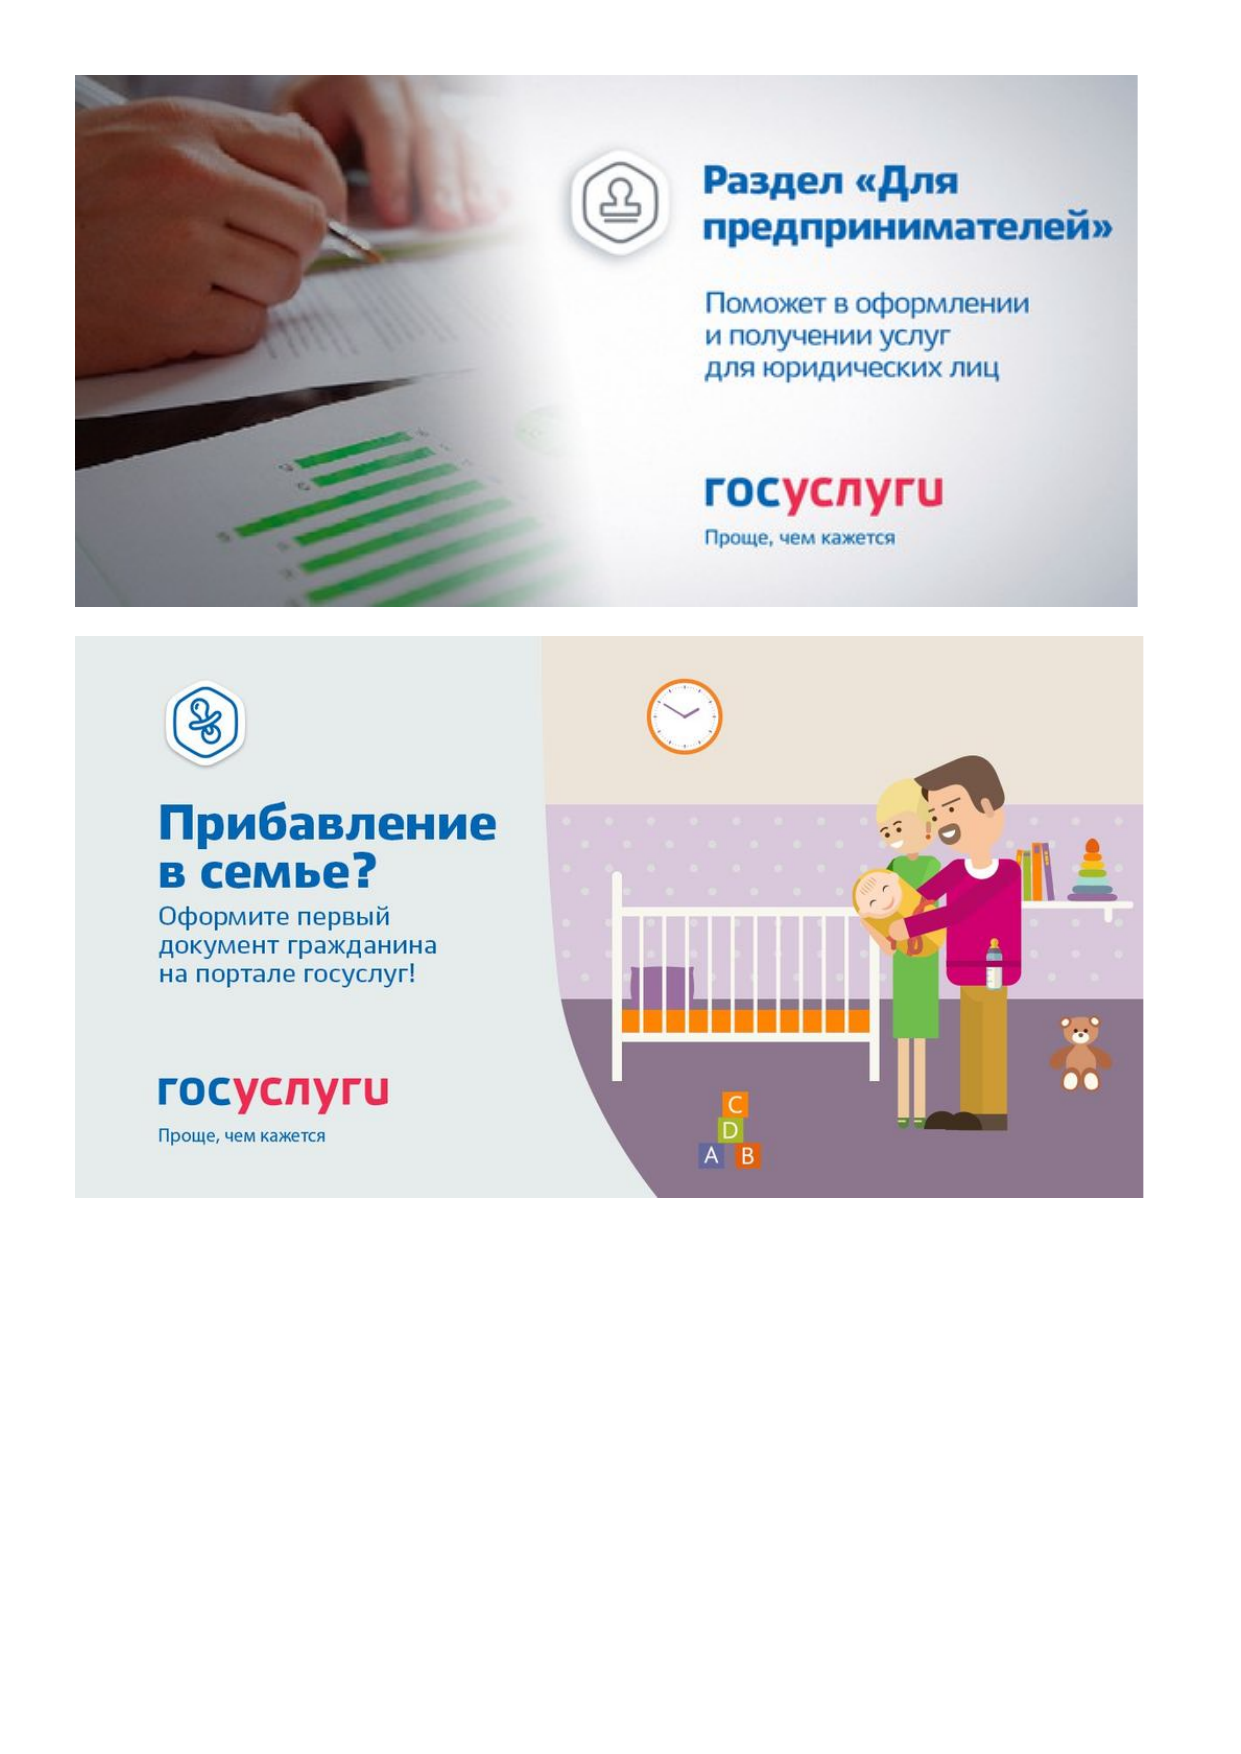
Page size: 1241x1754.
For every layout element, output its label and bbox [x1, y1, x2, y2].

picture [75, 75, 1138, 607]
picture [75, 636, 1144, 1198]
